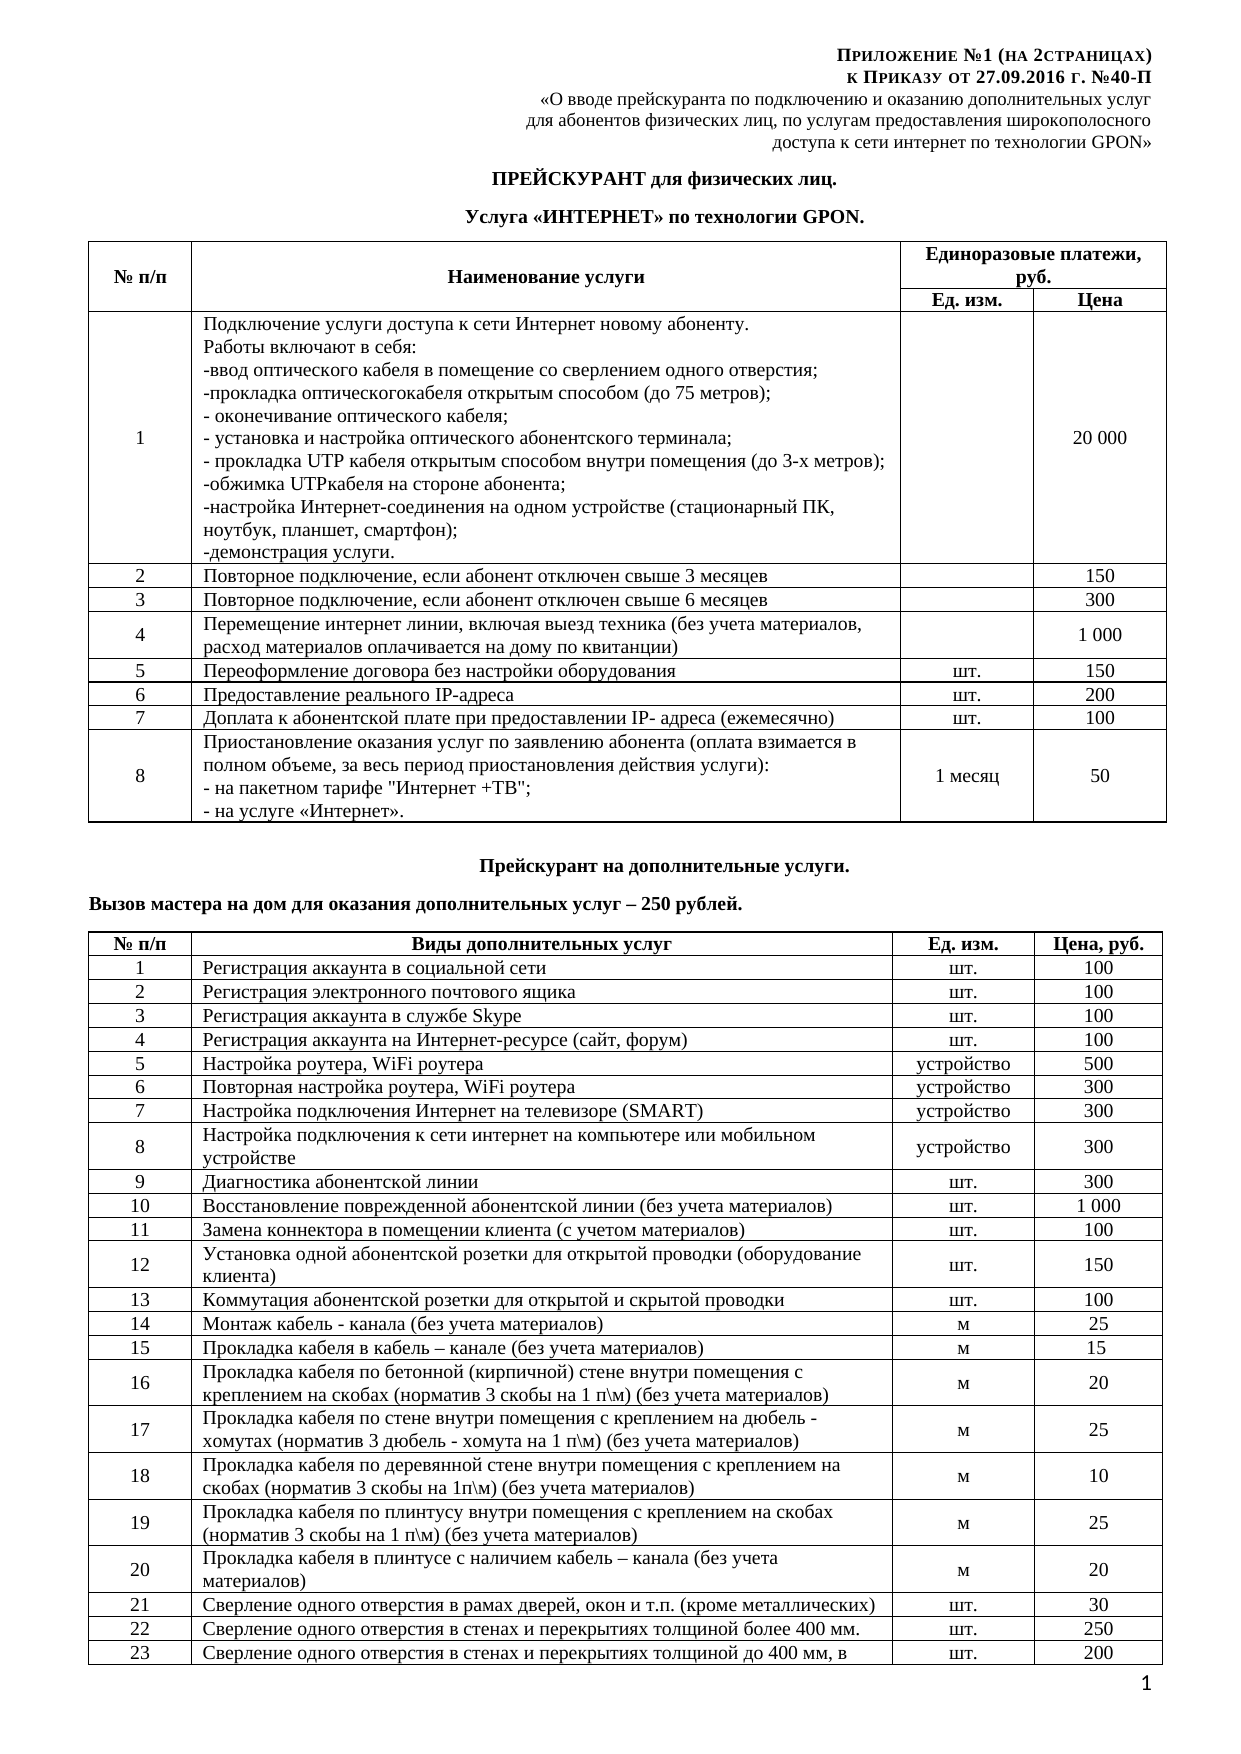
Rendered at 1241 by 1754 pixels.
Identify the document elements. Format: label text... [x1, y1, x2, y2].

table_cell 7 [89, 1099, 191, 1122]
table_cell шт. [893, 1194, 1034, 1217]
table_cell 1 000 [1034, 612, 1166, 658]
text Услуга «ИНТЕРНЕТ» по технологии GPON. [177, 205, 1152, 228]
table_cell шт. [893, 1641, 1034, 1663]
table_cell Прокладка кабеля по плинтусу внутри помещения с креплением на скобах (норматив 3 скобы на 1 п\м) (без учета материалов) [192, 1500, 892, 1545]
table_cell 11 [89, 1218, 191, 1240]
table_cell 8 [89, 730, 191, 821]
table_cell Прокладка кабеля в плинтусе с наличием кабель – канала (без учета материалов) [192, 1546, 892, 1592]
table_cell Настройка роутера, WiFi роутера [192, 1052, 892, 1074]
table_cell м [893, 1500, 1034, 1545]
table_cell 1 [89, 312, 191, 563]
table_cell 1 [89, 956, 191, 979]
table_cell 6 [89, 1076, 191, 1098]
title к Приказу от 27.09.2016 г. №40-П [177, 66, 1152, 87]
table_header Наименование услуги [192, 242, 900, 311]
table_header № п/п [89, 242, 191, 311]
table_cell Перемещение интернет линии, включая выезд техника (без учета материалов, расход материалов оплачивается на дому по квитанции) [192, 612, 900, 658]
table_cell 500 [1035, 1052, 1162, 1074]
table_cell 2 [89, 564, 191, 587]
table_cell м [893, 1312, 1034, 1335]
table_cell м [893, 1360, 1034, 1405]
table_cell 100 [1035, 980, 1162, 1003]
table_cell Настройка подключения к сети интернет на компьютере или мобильном устройстве [192, 1123, 892, 1169]
title «О вводе прейскуранта по подключению и оказанию дополнительных услуг [177, 87, 1152, 109]
table_cell шт. [901, 659, 1033, 681]
table_cell Коммутация абонентской розетки для открытой и скрытой проводки [192, 1288, 892, 1311]
table_cell шт. [893, 1593, 1034, 1616]
table_cell 200 [1035, 1641, 1162, 1663]
table_cell 25 [1035, 1500, 1162, 1545]
table_cell Восстановление поврежденной абонентской линии (без учета материалов) [192, 1194, 892, 1217]
table_cell 100 [1035, 1218, 1162, 1240]
table_cell 17 [89, 1406, 191, 1452]
table_cell шт. [893, 1288, 1034, 1311]
table_cell Цена [1034, 289, 1166, 311]
table_cell 300 [1035, 1123, 1162, 1169]
table_cell 100 [1034, 706, 1166, 729]
table_cell шт. [893, 1218, 1034, 1240]
title Приложение №1 (на 2страницах) [177, 44, 1152, 66]
table_cell [901, 564, 1033, 587]
table_cell шт. [901, 683, 1033, 705]
table_cell Предоставление реального IP-адреса [192, 683, 900, 705]
table_cell 200 [1034, 683, 1166, 705]
table_cell Подключение услуги доступа к сети Интернет новому абоненту. Работы включают в себя: -ввод оптического кабеля в помещение со сверлением одного отверстия; -прокладка оптическогокабеля открытым способом (до 75 метров); - оконечивание оптического кабеля; - установка и настройка оптического абонентского терминала; - прокладка UTP кабеля открытым способом внутри помещения (до 3-х метров); -обжимка UTPкабеля на стороне абонента; -настройка Интернет-соединения на одном устройстве (стационарный ПК, ноутбук, планшет, смартфон); -демонстрация услуги. [192, 312, 900, 563]
table_cell 21 [89, 1593, 191, 1616]
table_cell 20 [1035, 1360, 1162, 1405]
table_cell Ед. изм. [901, 289, 1033, 311]
table_cell шт. [893, 1241, 1034, 1287]
table_cell устройство [893, 1123, 1034, 1169]
table_cell устройство [893, 1052, 1034, 1074]
table_cell Замена коннектора в помещении клиента (с учетом материалов) [192, 1218, 892, 1240]
table_cell 15 [1035, 1336, 1162, 1359]
table_cell Повторное подключение, если абонент отключен свыше 3 месяцев [192, 564, 900, 587]
table_header № п/п [89, 933, 191, 955]
table_cell 100 [1035, 1004, 1162, 1027]
table_cell 4 [89, 612, 191, 658]
table_cell Регистрация аккаунта в социальной сети [192, 956, 892, 979]
table_cell шт. [893, 1617, 1034, 1640]
table_header Единоразовые платежи, руб. [901, 242, 1166, 287]
table_cell 19 [89, 1500, 191, 1545]
table_cell м [893, 1546, 1034, 1592]
table_cell 150 [1034, 659, 1166, 681]
table_cell Настройка подключения Интернет на телевизоре (SMART) [192, 1099, 892, 1122]
title для абонентов физических лиц, по услугам предоставления широкополосного [177, 109, 1152, 131]
table_cell Регистрация аккаунта в службе Skype [192, 1004, 892, 1027]
table_cell Повторная настройка роутера, WiFi роутера [192, 1076, 892, 1098]
table_cell 25 [1035, 1312, 1162, 1335]
table_cell 300 [1035, 1076, 1162, 1098]
table_cell 250 [1035, 1617, 1162, 1640]
table_cell шт. [893, 1004, 1034, 1027]
table_cell Прокладка кабеля по деревянной стене внутри помещения с креплением на скобах (норматив 3 скобы на 1п\м) (без учета материалов) [192, 1453, 892, 1499]
table_cell 2 [89, 980, 191, 1003]
table_cell 9 [89, 1170, 191, 1193]
table_header Виды дополнительных услуг [192, 933, 892, 955]
table_cell 10 [1035, 1453, 1162, 1499]
table_cell 23 [89, 1641, 191, 1663]
table_cell Повторное подключение, если абонент отключен свыше 6 месяцев [192, 588, 900, 611]
table_cell 20 [1035, 1546, 1162, 1592]
table_cell 20 000 [1034, 312, 1166, 563]
table_cell устройство [893, 1076, 1034, 1098]
table_cell шт. [893, 1028, 1034, 1051]
table_header Ед. изм. [893, 933, 1034, 955]
text ПРЕЙСКУРАНТ для физических лиц. [177, 167, 1152, 189]
table_cell Диагностика абонентской линии [192, 1170, 892, 1193]
table_cell 12 [89, 1241, 191, 1287]
table_cell Установка одной абонентской розетки для открытой проводки (оборудование клиента) [192, 1241, 892, 1287]
table_cell м [893, 1406, 1034, 1452]
table_cell 100 [1035, 1028, 1162, 1051]
table_cell 150 [1034, 564, 1166, 587]
table_cell Прокладка кабеля по стене внутри помещения с креплением на дюбель - хомутах (норматив 3 дюбель - хомута на 1 п\м) (без учета материалов) [192, 1406, 892, 1452]
table_cell 100 [1035, 1288, 1162, 1311]
table_cell 300 [1034, 588, 1166, 611]
table_cell 100 [1035, 956, 1162, 979]
table_cell устройство [893, 1099, 1034, 1122]
table_cell 16 [89, 1360, 191, 1405]
table_cell м [893, 1336, 1034, 1359]
table_cell 22 [89, 1617, 191, 1640]
table_cell 13 [89, 1288, 191, 1311]
table_cell 150 [1035, 1241, 1162, 1287]
table_cell 6 [89, 683, 191, 705]
text Вызов мастера на дом для оказания дополнительных услуг – 250 рублей. [88, 891, 1152, 914]
table_cell 18 [89, 1453, 191, 1499]
table_cell 4 [89, 1028, 191, 1051]
table_cell 1 месяц [901, 730, 1033, 821]
table_cell 3 [89, 588, 191, 611]
table_cell м [893, 1453, 1034, 1499]
table_cell Монтаж кабель - канала (без учета материалов) [192, 1312, 892, 1335]
table_cell Сверление одного отверстия в рамах дверей, окон и т.п. (кроме металлических) [192, 1593, 892, 1616]
table_cell 15 [89, 1336, 191, 1359]
table_cell 30 [1035, 1593, 1162, 1616]
table_cell [901, 588, 1033, 611]
table_cell Сверление одного отверстия в стенах и перекрытиях толщиной более 400 мм. [192, 1617, 892, 1640]
table_cell 1 000 [1035, 1194, 1162, 1217]
table_cell Прокладка кабеля в кабель – канале (без учета материалов) [192, 1336, 892, 1359]
table_cell Приостановление оказания услуг по заявлению абонента (оплата взимается в полном объеме, за весь период приостановления действия услуги): - на пакетном тарифе "Интернет +ТВ"; - на услуге «Интернет». [192, 730, 900, 821]
table_cell [901, 312, 1033, 563]
table_cell шт. [893, 980, 1034, 1003]
table_cell 50 [1034, 730, 1166, 821]
table_cell 300 [1035, 1170, 1162, 1193]
table_cell [901, 612, 1033, 658]
table_cell шт. [893, 1170, 1034, 1193]
table_cell 5 [89, 659, 191, 681]
title доступа к сети интернет по технологии GPON» [177, 131, 1152, 152]
table_header Цена, руб. [1035, 933, 1162, 955]
table_cell 25 [1035, 1406, 1162, 1452]
table_cell шт. [901, 706, 1033, 729]
table_cell Регистрация аккаунта на Интернет-ресурсе (сайт, форум) [192, 1028, 892, 1051]
table_cell шт. [893, 956, 1034, 979]
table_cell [192, 1641, 892, 1663]
table_cell 5 [89, 1052, 191, 1074]
text Прейскурант на дополнительные услуги. [177, 854, 1152, 877]
table_cell 300 [1035, 1099, 1162, 1122]
table_cell 14 [89, 1312, 191, 1335]
table_cell 8 [89, 1123, 191, 1169]
table_cell 3 [89, 1004, 191, 1027]
table_cell 20 [89, 1546, 191, 1592]
table_cell 10 [89, 1194, 191, 1217]
table_cell Доплата к абонентской плате при предоставлении IP- адреса (ежемесячно) [192, 706, 900, 729]
table_cell Прокладка кабеля по бетонной (кирпичной) стене внутри помещения с креплением на скобах (норматив 3 скобы на 1 п\м) (без учета материалов) [192, 1360, 892, 1405]
table_cell Регистрация электронного почтового ящика [192, 980, 892, 1003]
table_cell Переоформление договора без настройки оборудования [192, 659, 900, 681]
table_cell 7 [89, 706, 191, 729]
